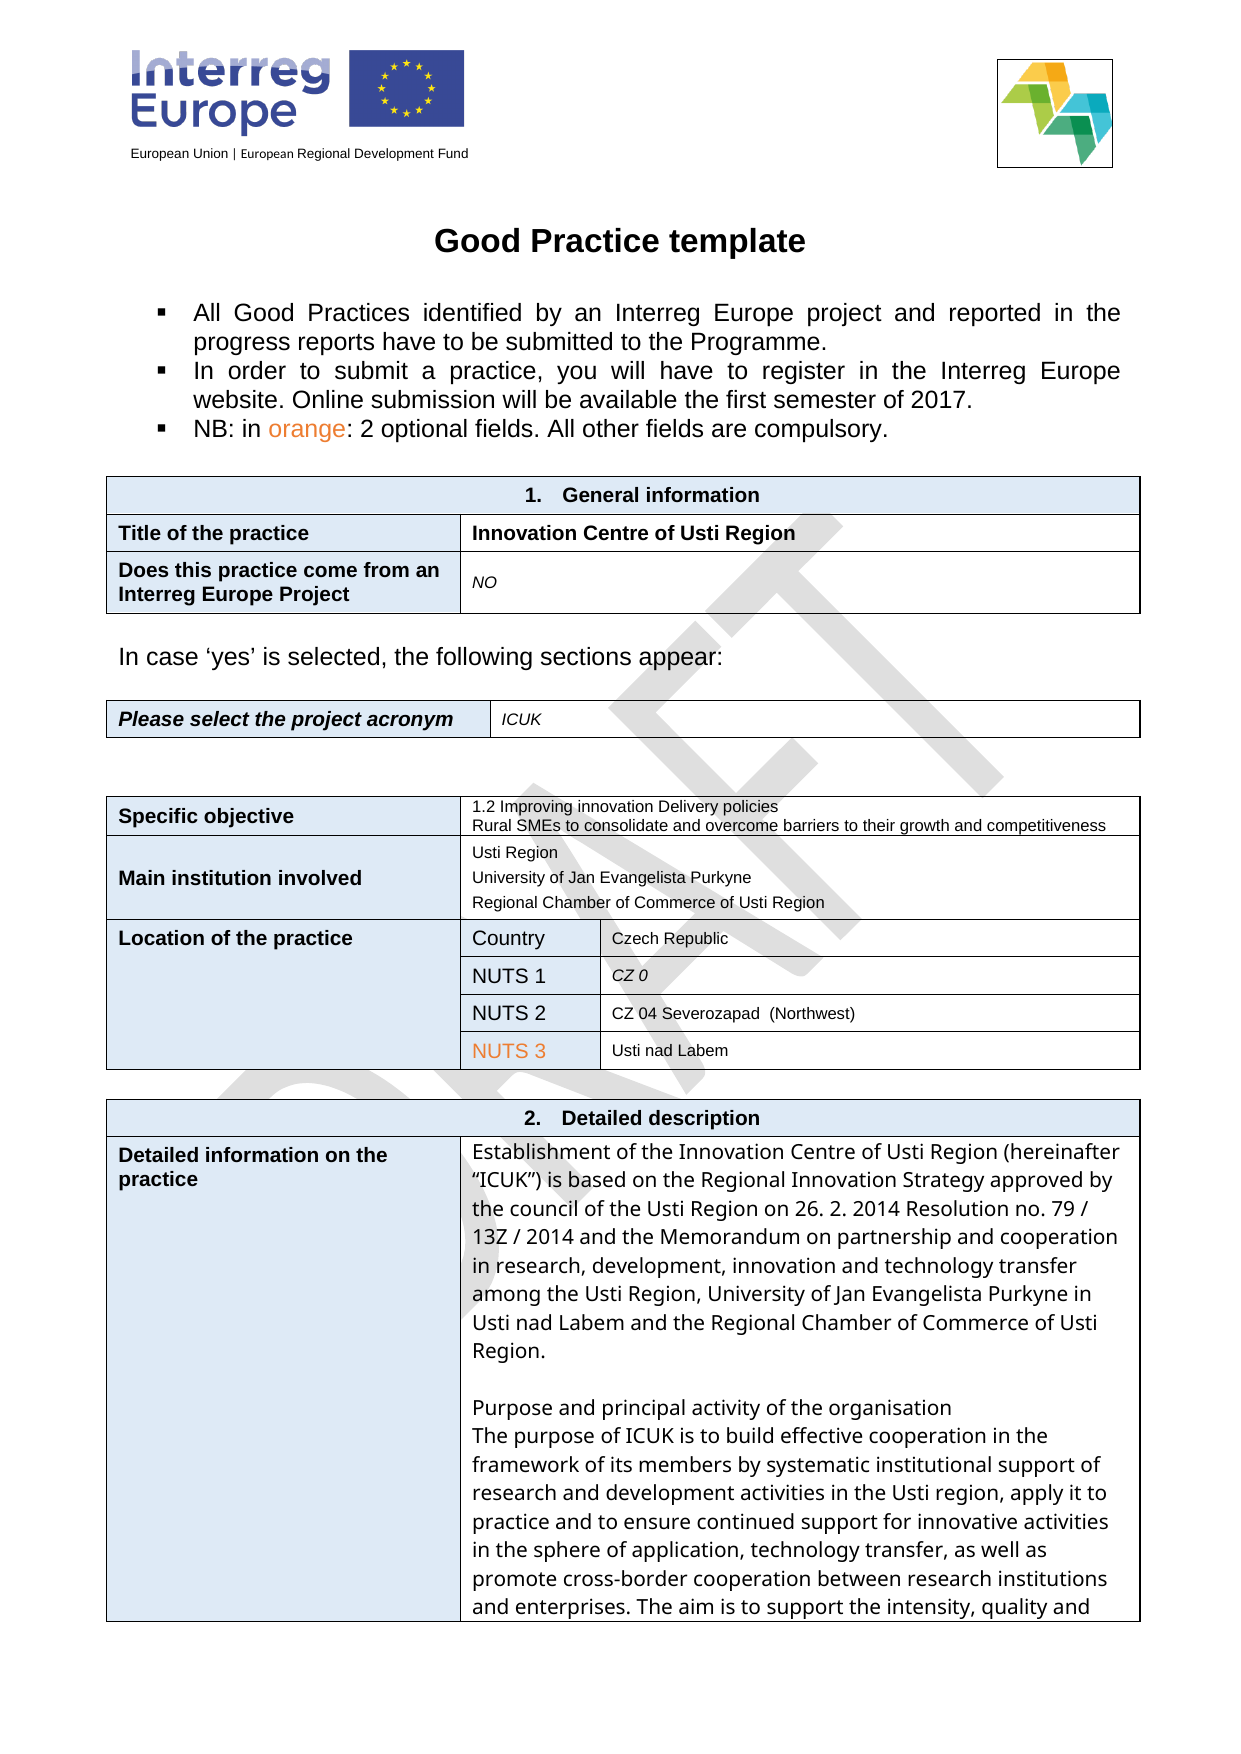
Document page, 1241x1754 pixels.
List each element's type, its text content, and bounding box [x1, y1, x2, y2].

list NB: in orange: 2 optional fields. All other fields are compulsory. [156, 414, 1122, 442]
picture [120, 37, 478, 142]
table_header 1.2 Improving innovation Delivery policies Rural SMEs to consolidate and overcome barriers to their growth and competitiveness [461, 797, 1139, 835]
table_cell Does this practice come from an Interreg Europe Project [107, 552, 460, 612]
table_cell Location of the practice [107, 920, 460, 1069]
table_cell CZ 04 Severozapad (Northwest) [601, 995, 1139, 1031]
table_header Please select the project acronym [107, 701, 490, 737]
table_cell NUTS 1 [461, 957, 600, 994]
table_cell Usti Region Regional Chamber of Commerce of Usti Region [461, 836, 1139, 919]
table_cell CZ 0 [601, 957, 1139, 994]
table_cell NUTS 2 [461, 995, 600, 1031]
table_cell [601, 920, 1139, 956]
table_cell Detailed information on the practice [107, 1137, 460, 1621]
list All Good Practices identified by an Interreg Europe project and reported in the progress reports have to be submitted to the Programme. [156, 298, 1122, 356]
table_cell [601, 1032, 1139, 1069]
table_header ICUK [491, 701, 1139, 737]
list In order to submit a practice, you will have to register in the Interreg Europe website. Online submission will be available the first semester of 2017. [156, 356, 1122, 414]
table_header General information [107, 477, 1139, 513]
table_cell NO [461, 552, 1139, 612]
text In case ‘yes’ is selected, the following sections appear: [118, 642, 1122, 671]
table_header Specific objective [107, 797, 460, 835]
title Good Practice template [118, 222, 1122, 260]
table_cell NUTS 3 [461, 1032, 600, 1069]
table_header Detailed description [107, 1100, 1139, 1136]
table_cell Country [461, 920, 600, 956]
table_cell Main institution involved [107, 836, 460, 919]
table_cell Title of the practice [107, 515, 460, 551]
table_cell Innovation Centre of Usti Region [461, 515, 1139, 551]
picture [998, 60, 1112, 167]
